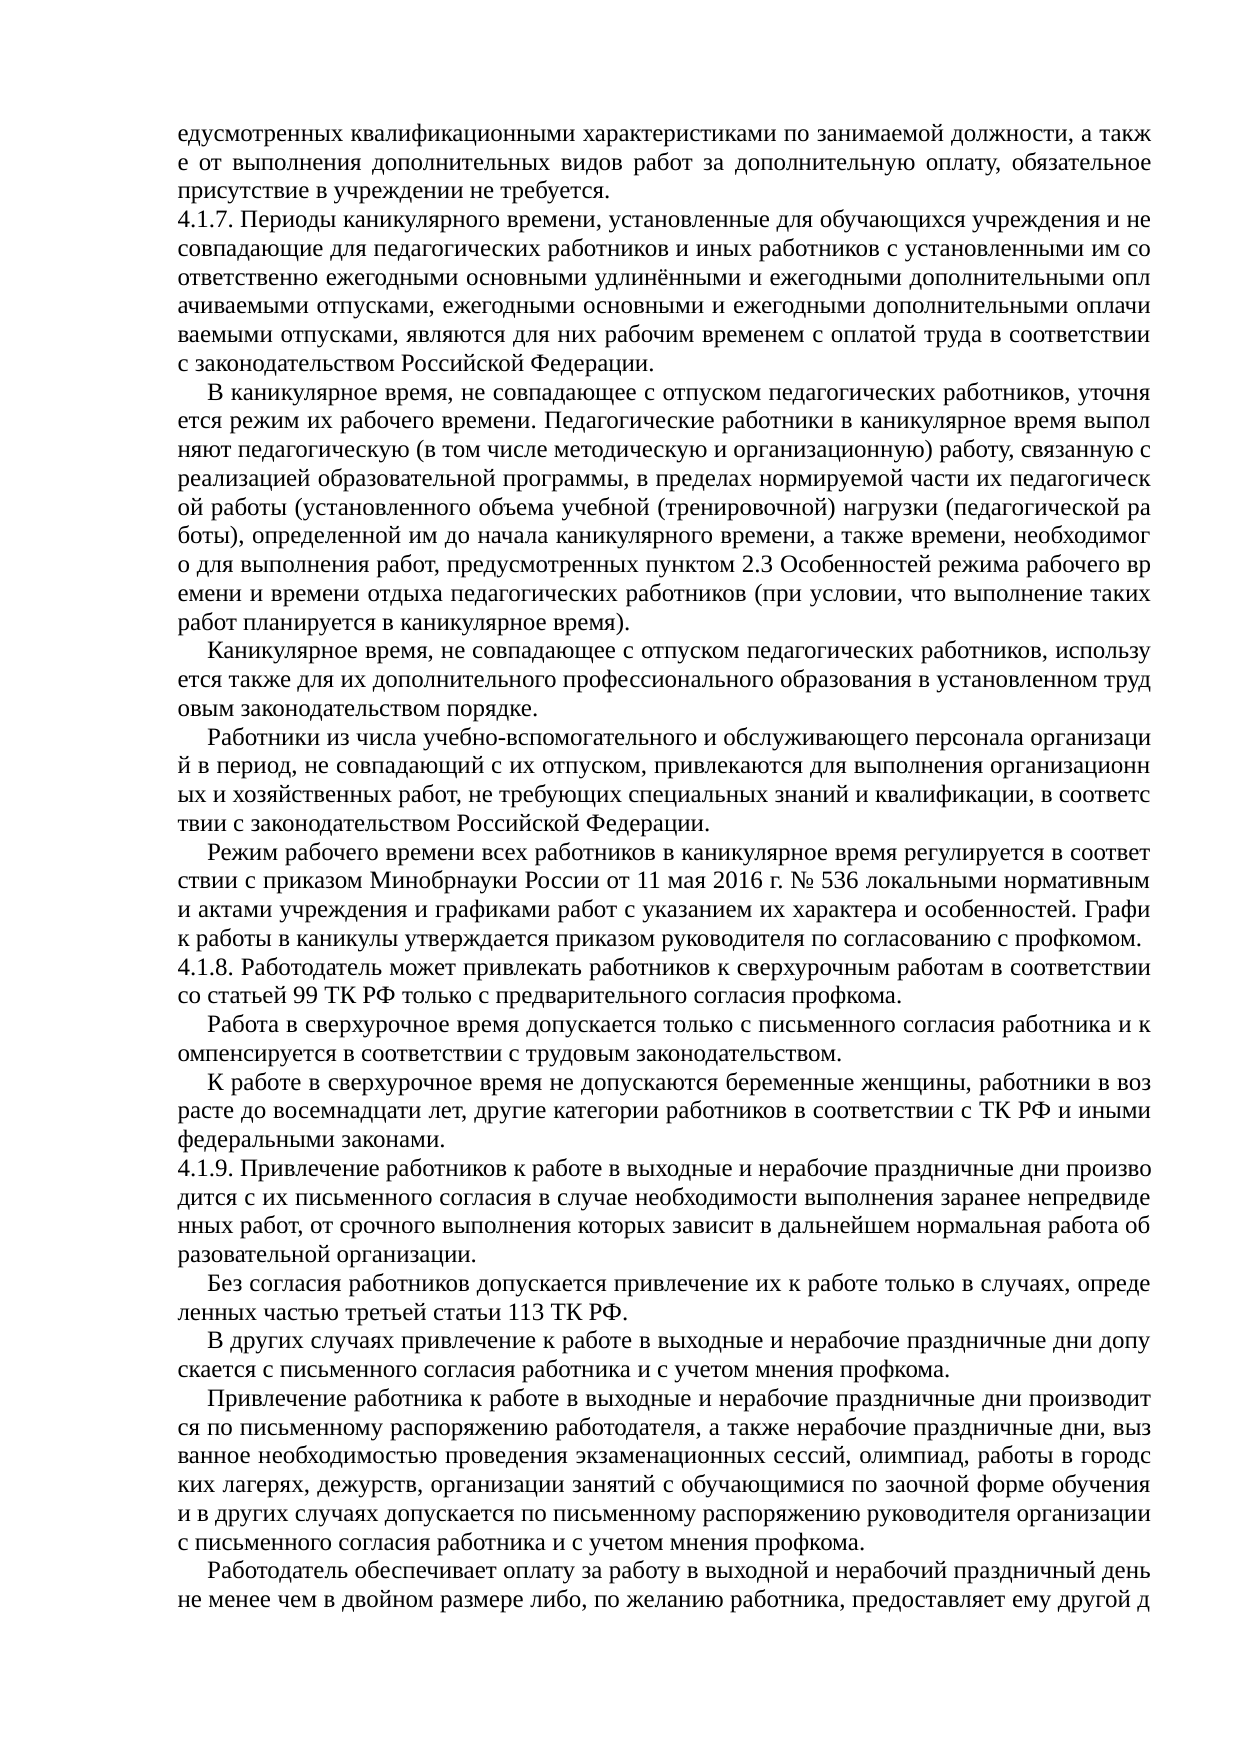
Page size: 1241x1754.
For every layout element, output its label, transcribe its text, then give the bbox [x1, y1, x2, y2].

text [177, 118, 1152, 204]
text К работе в сверхурочное время не допускаются беременные женщины, работники в возрасте до восемнадцати лет, другие категории работников в соответствии с ТК РФ и иными федеральными законами. [177, 1067, 1152, 1153]
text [177, 1556, 1152, 1613]
text Работники из числа учебно-вспомогательного и обслуживающего персонала организаций в период, не совпадающий с их отпуском, привлекаются для выполнения организационных и хозяйственных работ, не требующих специальных знаний и квалификации, в соответствии с законодательством Российской Федерации. [177, 722, 1152, 837]
text Работа в сверхурочное время допускается только с письменного согласия работника и компенсируется в соответствии с трудовым законодательством. [177, 1009, 1152, 1067]
text Привлечение работника к работе в выходные и нерабочие праздничные дни производится по письменному распоряжению работодателя, а также нерабочие праздничные дни, вызванное необходимостью проведения экзаменационных сессий, олимпиад, работы в городских лагерях, дежурств, организации занятий с обучающимися по заочной форме обучения и в других случаях допускается по письменному распоряжению руководителя организации с письменного согласия работника и с учетом мнения профкома. [177, 1383, 1152, 1556]
text В других случаях привлечение к работе в выходные и нерабочие праздничные дни допускается с письменного согласия работника и с учетом мнения профкома. [177, 1326, 1152, 1383]
text Без согласия работников допускается привлечение их к работе только в случаях, определенных частью третьей статьи 113 ТК РФ. [177, 1268, 1152, 1326]
text В каникулярное время, не совпадающее с отпуском педагогических работников, уточняется режим их рабочего времени. Педагогические работники в каникулярное время выполняют педагогическую (в том числе методическую и организационную) работу, связанную с реализацией образовательной программы, в пределах нормируемой части их педагогической работы (установленного объема учебной (тренировочной) нагрузки (педагогической работы), определенной им до начала каникулярного времени, а также времени, необходимого для выполнения работ, предусмотренных пунктом 2.3 Особенностей режима рабочего времени и времени отдыха педагогических работников (при условии, что выполнение таких работ планируется в каникулярное время). [177, 377, 1152, 636]
text 4.1.7. Периоды каникулярного времени, установленные для обучающихся учреждения и не совпадающие для педагогических работников и иных работников с установленными им соответственно ежегодными основными удлинёнными и ежегодными дополнительными оплачиваемыми отпусками, ежегодными основными и ежегодными дополнительными оплачиваемыми отпусками, являются для них рабочим временем с оплатой труда в соответствии с законодательством Российской Федерации. [177, 204, 1152, 377]
text Каникулярное время, не совпадающее с отпуском педагогических работников, используется также для их дополнительного профессионального образования в установленном трудовым законодательством порядке. [177, 636, 1152, 722]
text 4.1.9. Привлечение работников к работе в выходные и нерабочие праздничные дни производится с их письменного согласия в случае необходимости выполнения заранее непредвиденных работ, от срочного выполнения которых зависит в дальнейшем нормальная работа образовательной организации. [177, 1153, 1152, 1268]
text 4.1.8. Работодатель может привлекать работников к сверхурочным работам в соответствии со статьей 99 ТК РФ только с предварительного согласия профкома. [177, 952, 1152, 1009]
text Режим рабочего времени всех работников в каникулярное время регулируется в соответствии с приказом Минобрнауки России от 11 мая 2016 г. № 536 локальными нормативными актами учреждения и графиками работ с указанием их характера и особенностей. График работы в каникулы утверждается приказом руководителя по согласованию с профкомом. [177, 837, 1152, 952]
